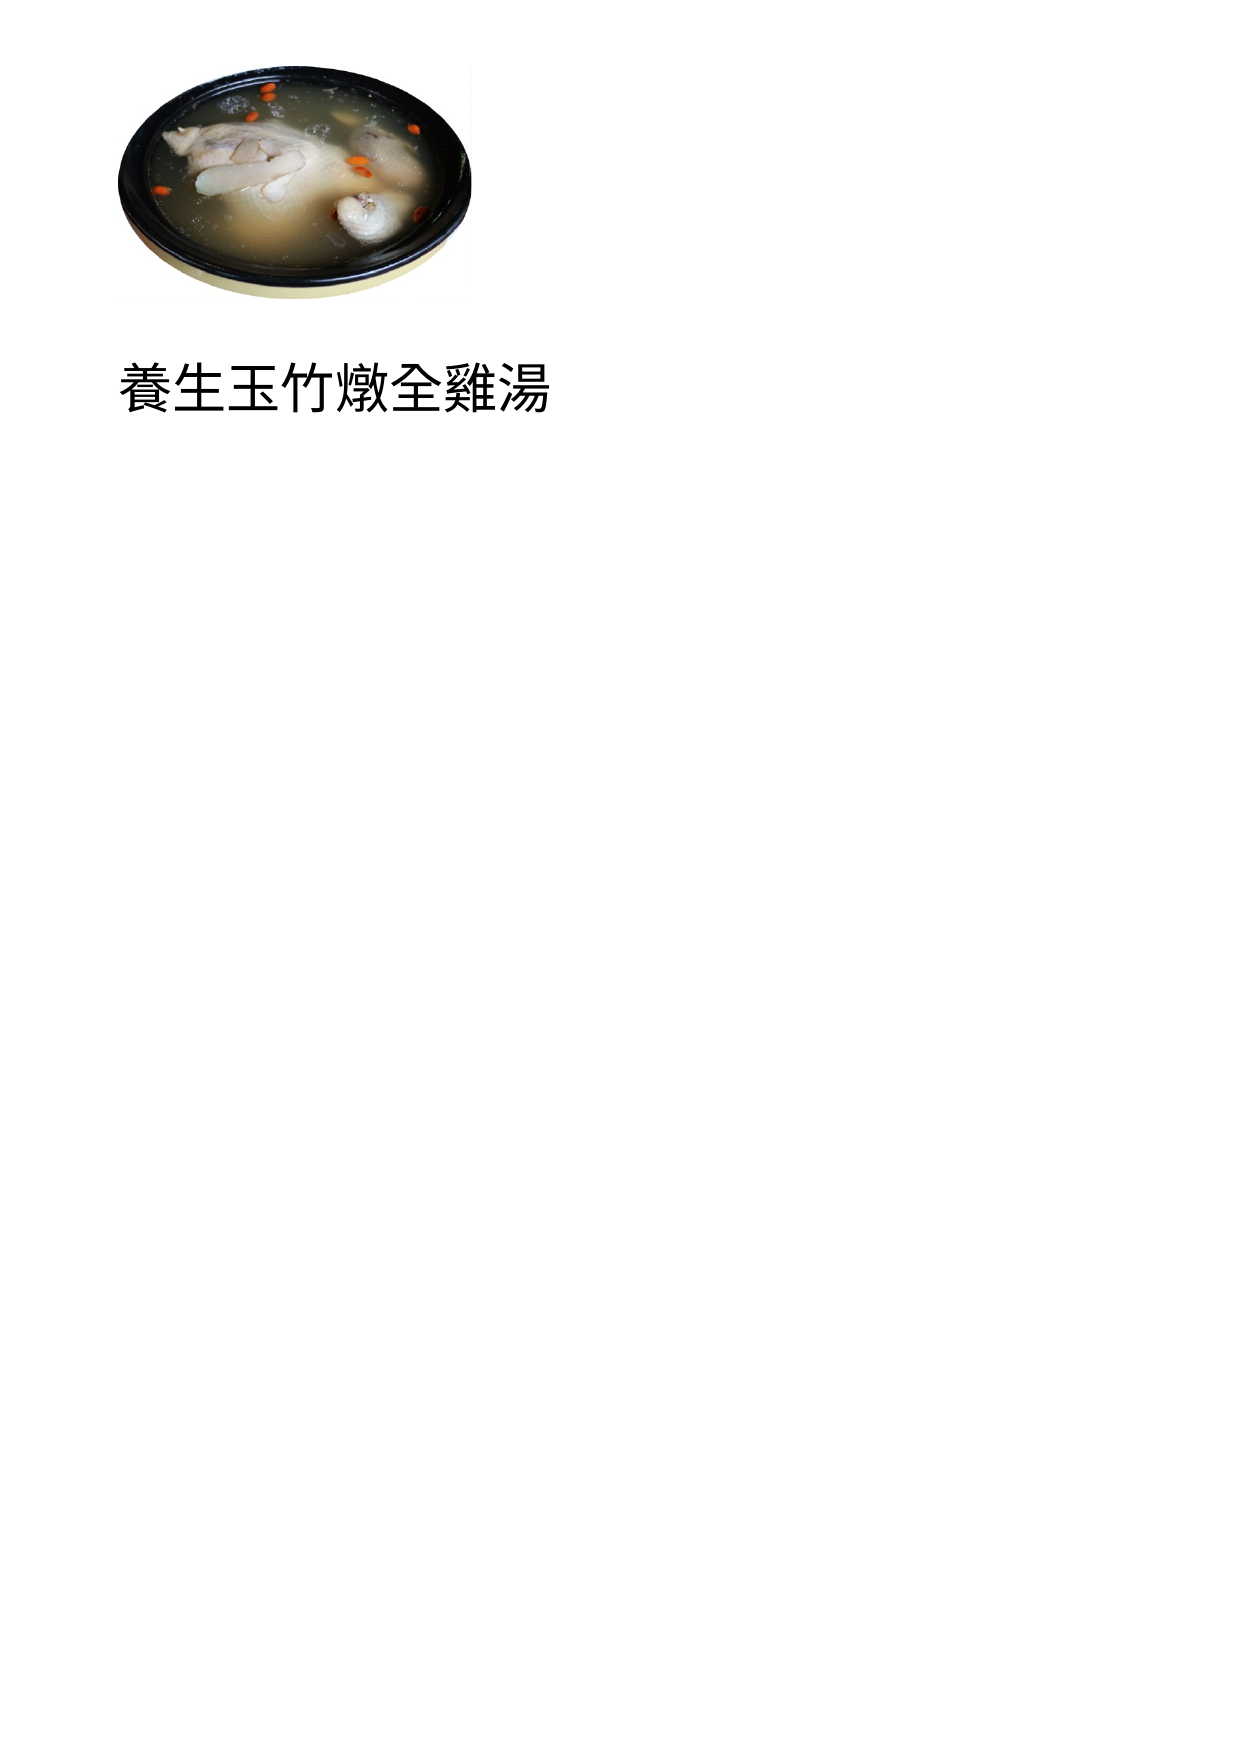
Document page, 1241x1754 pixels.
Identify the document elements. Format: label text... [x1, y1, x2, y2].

text 養生玉竹燉全雞湯 [118, 329, 627, 442]
picture [118, 66, 472, 299]
